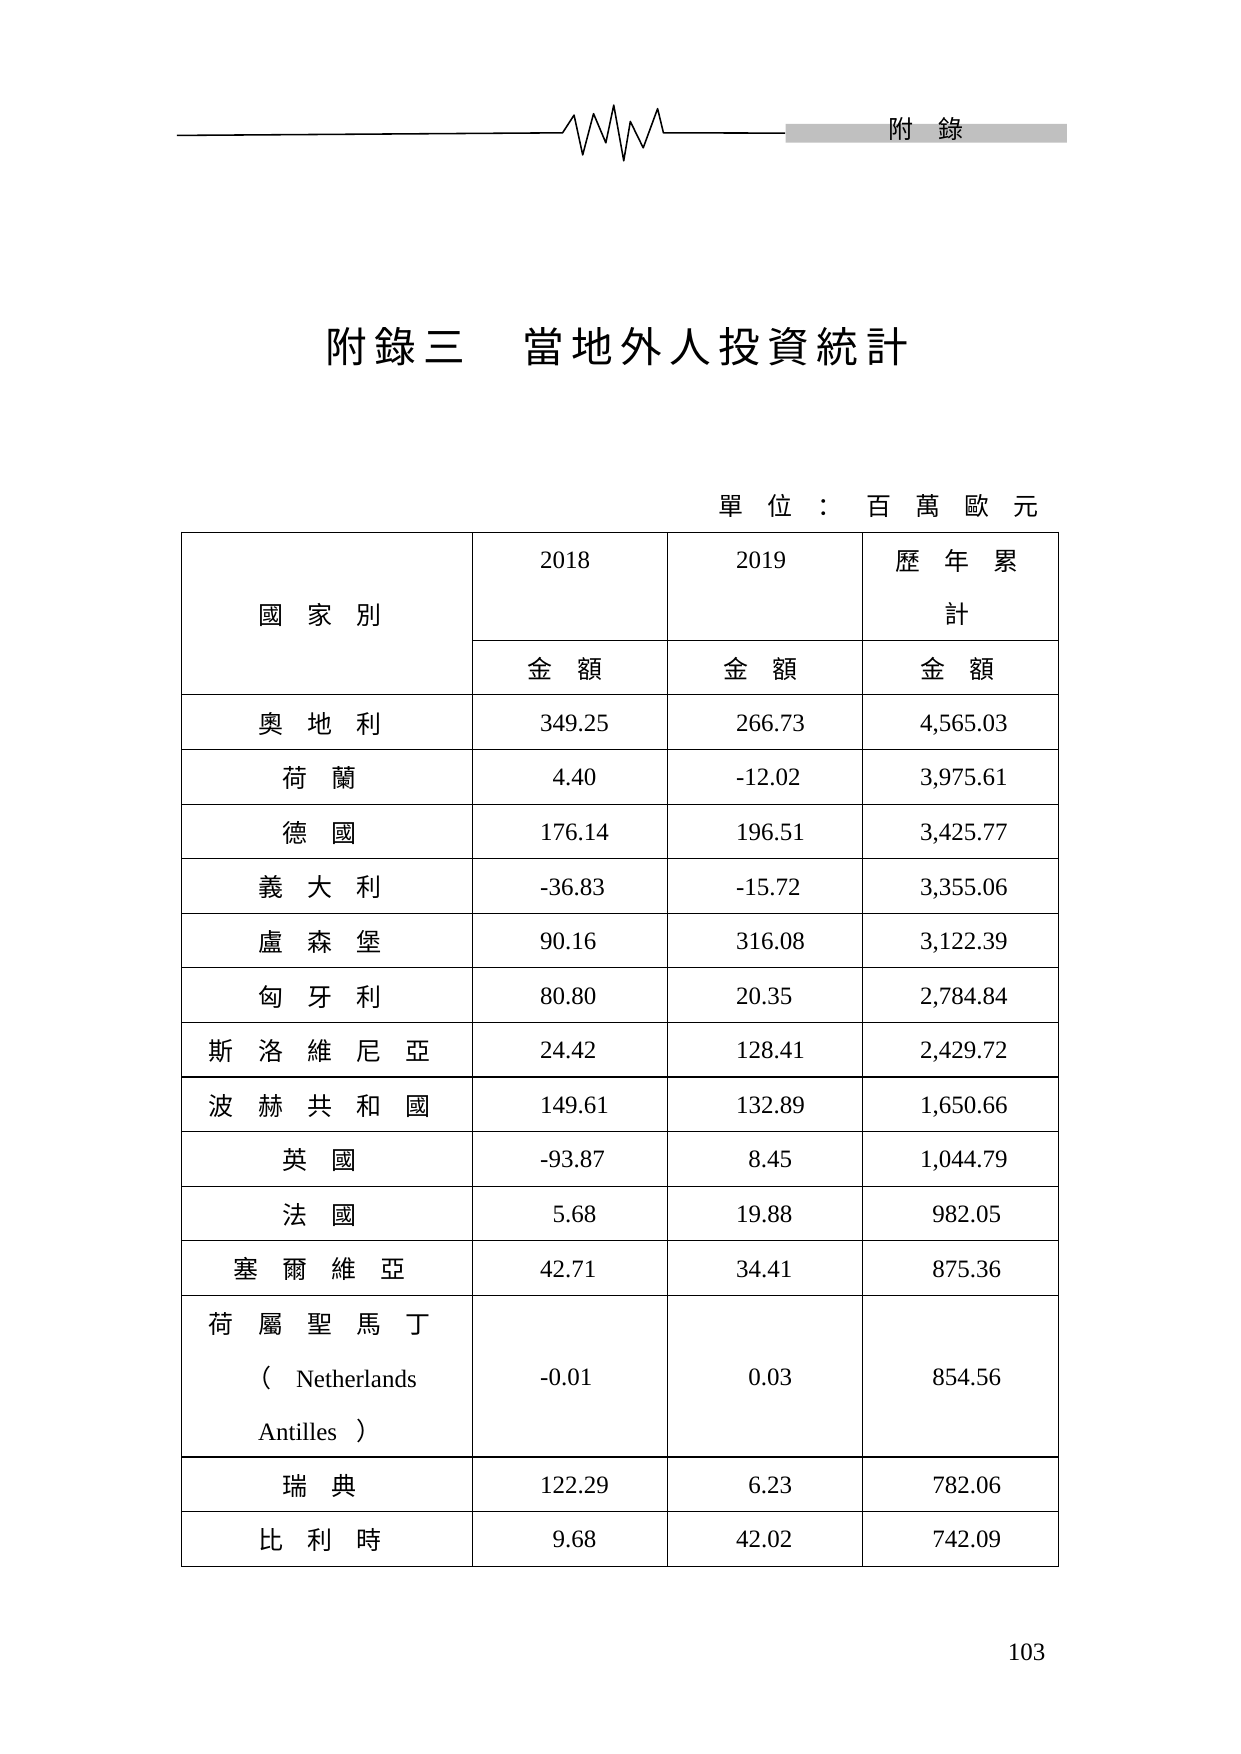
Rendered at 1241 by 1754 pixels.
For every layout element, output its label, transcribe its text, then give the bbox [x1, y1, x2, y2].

table_cell 荷屬聖馬丁 （Netherlands Antilles） [182, 1296, 472, 1456]
table_cell 3,355.06 [863, 859, 1058, 913]
table_cell 3,122.39 [863, 914, 1058, 967]
table_cell 1,650.66 [863, 1078, 1058, 1131]
table_cell 128.41 [668, 1023, 862, 1076]
table_cell 盧森堡 [182, 914, 472, 967]
table_cell 42.71 [473, 1241, 667, 1295]
table_cell 20.35 [668, 968, 862, 1022]
table_cell 90.16 [473, 914, 667, 967]
table_cell 2,429.72 [863, 1023, 1058, 1076]
table_cell 34.41 [668, 1241, 862, 1295]
table_cell 3,975.61 [863, 750, 1058, 803]
table_cell 9.68 [473, 1512, 667, 1566]
table_cell 149.61 [473, 1078, 667, 1131]
table_cell 2,784.84 [863, 968, 1058, 1022]
table_cell 132.89 [668, 1078, 862, 1131]
table_header 2018 [473, 533, 667, 640]
table_cell 176.14 [473, 805, 667, 858]
table_cell 742.09 [863, 1512, 1058, 1566]
table_cell 比利時 [182, 1512, 472, 1566]
table_cell 德國 [182, 805, 472, 858]
table_cell 3,425.77 [863, 805, 1058, 858]
table_cell 316.08 [668, 914, 862, 967]
table_header 2019 [668, 533, 862, 640]
table_cell 金額 [668, 641, 862, 694]
table_cell 266.73 [668, 695, 862, 749]
table_cell 波赫共和國 [182, 1078, 472, 1131]
table_cell 196.51 [668, 805, 862, 858]
table_cell 荷蘭 [182, 750, 472, 803]
table_cell 義大利 [182, 859, 472, 913]
table_cell -12.02 [668, 750, 862, 803]
table_cell 1,044.79 [863, 1132, 1058, 1186]
table_cell 19.88 [668, 1187, 862, 1240]
table_cell -93.87 [473, 1132, 667, 1186]
table_cell 782.06 [863, 1458, 1058, 1511]
table_cell 122.29 [473, 1458, 667, 1511]
table_cell 24.42 [473, 1023, 667, 1076]
table_cell 塞爾維亞 [182, 1241, 472, 1295]
table_header 歷年累計 [863, 533, 1058, 640]
table_cell 0.03 [668, 1296, 862, 1456]
table_cell 875.36 [863, 1241, 1058, 1295]
table_cell 金額 [473, 641, 667, 694]
table_cell -36.83 [473, 859, 667, 913]
table_cell 4,565.03 [863, 695, 1058, 749]
table_cell 瑞典 [182, 1458, 472, 1511]
table_cell 法國 [182, 1187, 472, 1240]
table_cell 斯洛維尼亞 [182, 1023, 472, 1076]
table_cell 42.02 [668, 1512, 862, 1566]
text 附錄三 當地外人投資統計 [178, 291, 1063, 398]
table_cell 英國 [182, 1132, 472, 1186]
table_cell -0.01 [473, 1296, 667, 1456]
table_cell 4.40 [473, 750, 667, 803]
table_cell 6.23 [668, 1458, 862, 1511]
table_cell 8.45 [668, 1132, 862, 1186]
table_cell 匈牙利 [182, 968, 472, 1022]
table_cell 349.25 [473, 695, 667, 749]
table_cell 5.68 [473, 1187, 667, 1240]
table_cell -15.72 [668, 859, 862, 913]
text 單位：百萬歐元 [178, 478, 1063, 532]
table_cell 奧地利 [182, 695, 472, 749]
table_cell 854.56 [863, 1296, 1058, 1456]
table_cell 金額 [863, 641, 1058, 694]
table_cell 982.05 [863, 1187, 1058, 1240]
table_cell 80.80 [473, 968, 667, 1022]
table_header 國家別 [182, 533, 472, 694]
